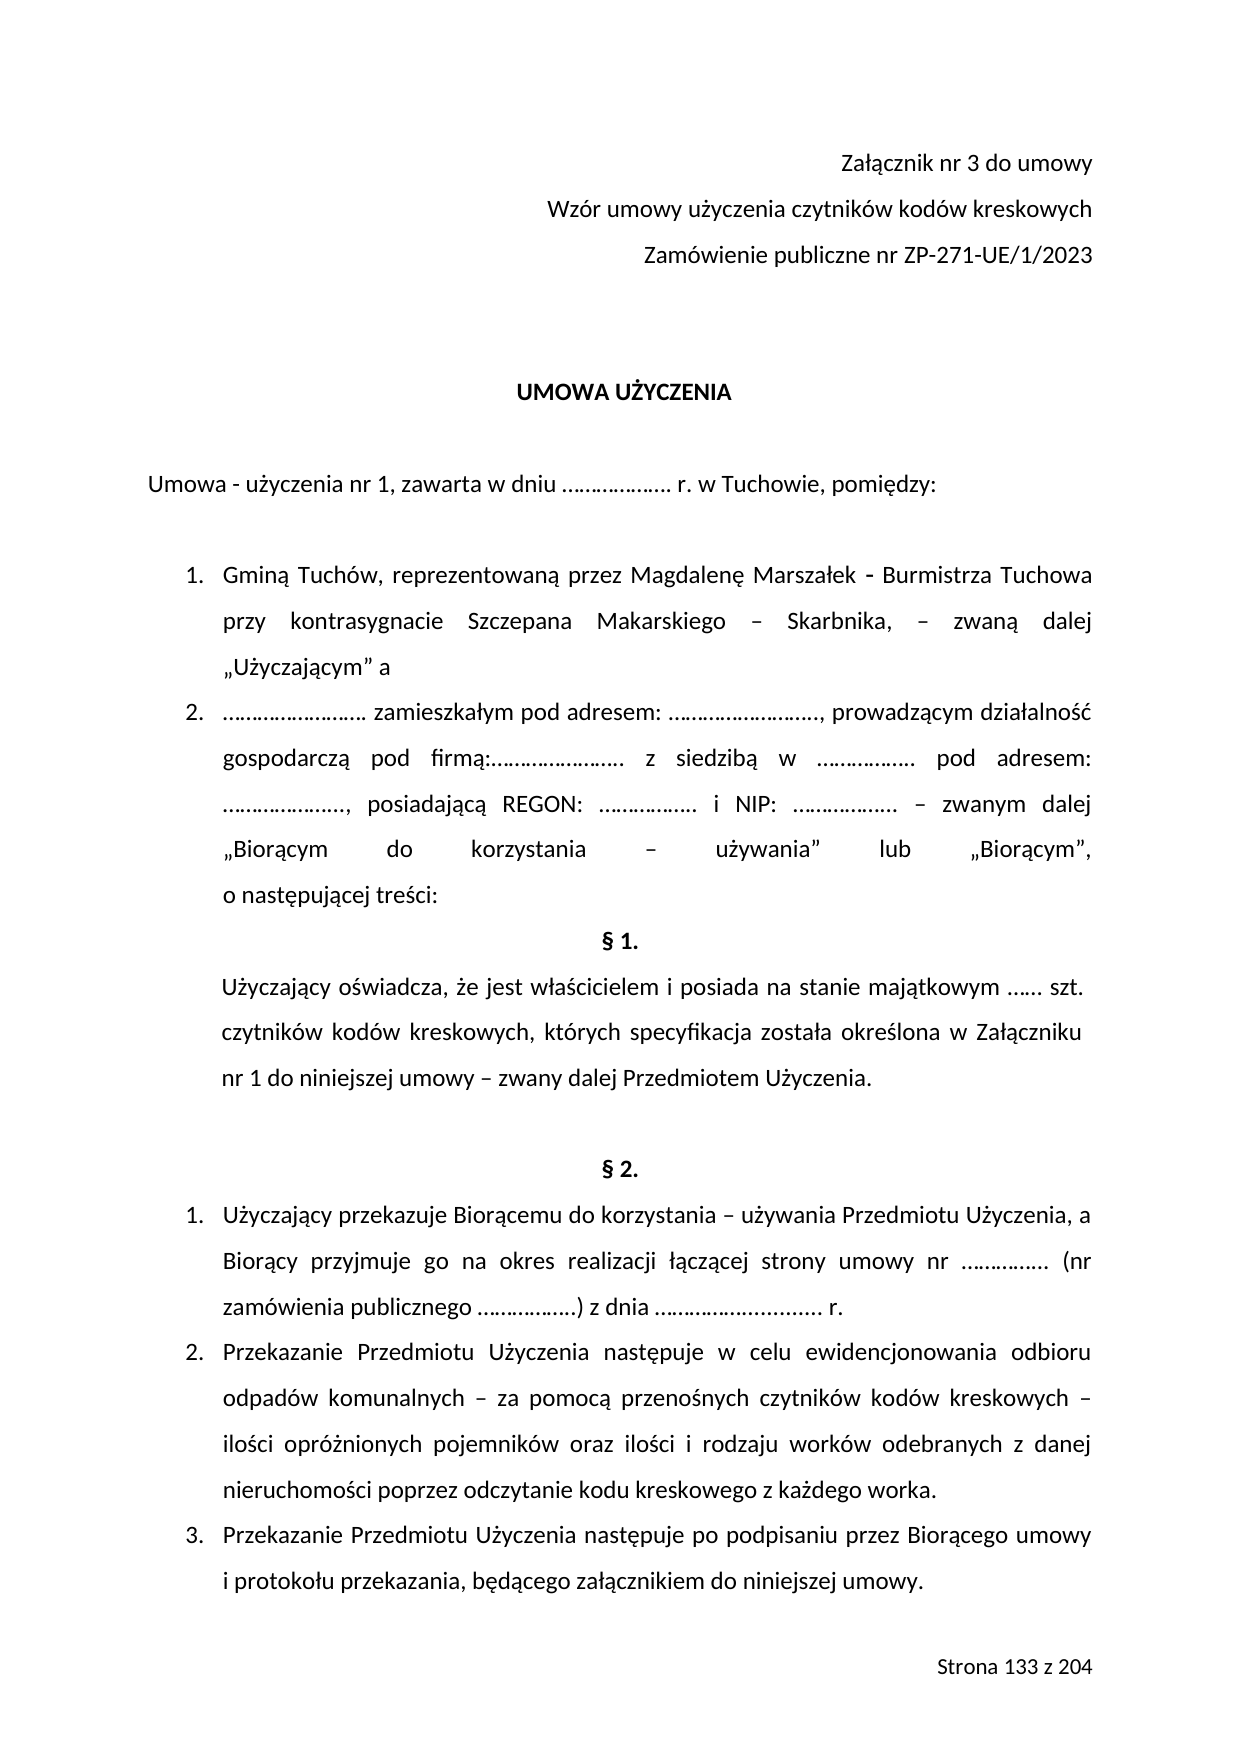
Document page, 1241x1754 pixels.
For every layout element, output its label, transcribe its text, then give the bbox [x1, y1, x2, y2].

text Załącznik nr 3 do umowy [148, 148, 1093, 178]
list Gminą Tuchów, reprezentowaną przez Magdalenę Marszałek  Burmistrza Tuchowa przy kontrasygnacie Szczepana Makarskiego – Skarbnika, – zwaną dalej „Użyczającym” a [185, 559, 1093, 681]
list ……………………. zamieszkałym pod adresem: …………………….., prowadzącym działalność gospodarczą pod firmą:………………….. z siedzibą w …………….. pod adresem: ………………..., posiadającą REGON: …………….. i NIP: ……………... – zwanym dalej „Biorącym do korzystania – używania” lub „Biorącym”, o następującej treści: [185, 696, 1093, 910]
text Wzór umowy użyczenia czytników kodów kreskowych [148, 193, 1093, 224]
list Przekazanie Przedmiotu Użyczenia następuje po podpisaniu przez Biorącego umowy i protokołu przekazania, będącego załącznikiem do niniejszej umowy. [185, 1519, 1093, 1596]
list Użyczający przekazuje Biorącemu do korzystania – używania Przedmiotu Użyczenia, a Biorący przyjmuje go na okres realizacji łączącej strony umowy nr …………... (nr zamówienia publicznego ……………..) z dnia ……………............. r. [185, 1199, 1093, 1321]
list Przekazanie Przedmiotu Użyczenia następuje w celu ewidencjonowania odbioru odpadów komunalnych – za pomocą przenośnych czytników kodów kreskowych – ilości opróżnionych pojemników oraz ilości i rodzaju worków odebranych z danej nieruchomości poprzez odczytanie kodu kreskowego z każdego worka. [185, 1337, 1093, 1504]
text Użyczający oświadcza, że jest właścicielem i posiada na stanie majątkowym …… szt. czytników kodów kreskowych, których specyfikacja została określona w Załączniku nr 1 do niniejszej umowy – zwany dalej Przedmiotem Użyczenia. [148, 971, 1093, 1093]
text § 1. [148, 925, 1093, 956]
text Umowa - użyczenia nr 1, zawarta w dniu ………………. r. w Tuchowie, pomiędzy: [148, 468, 1093, 498]
list Zamówienie publiczne nr ZP-271-UE/1/2023 [148, 239, 1093, 269]
text UMOWA UŻYCZENIA [516, 376, 1093, 407]
text § 2. [148, 1154, 1093, 1184]
